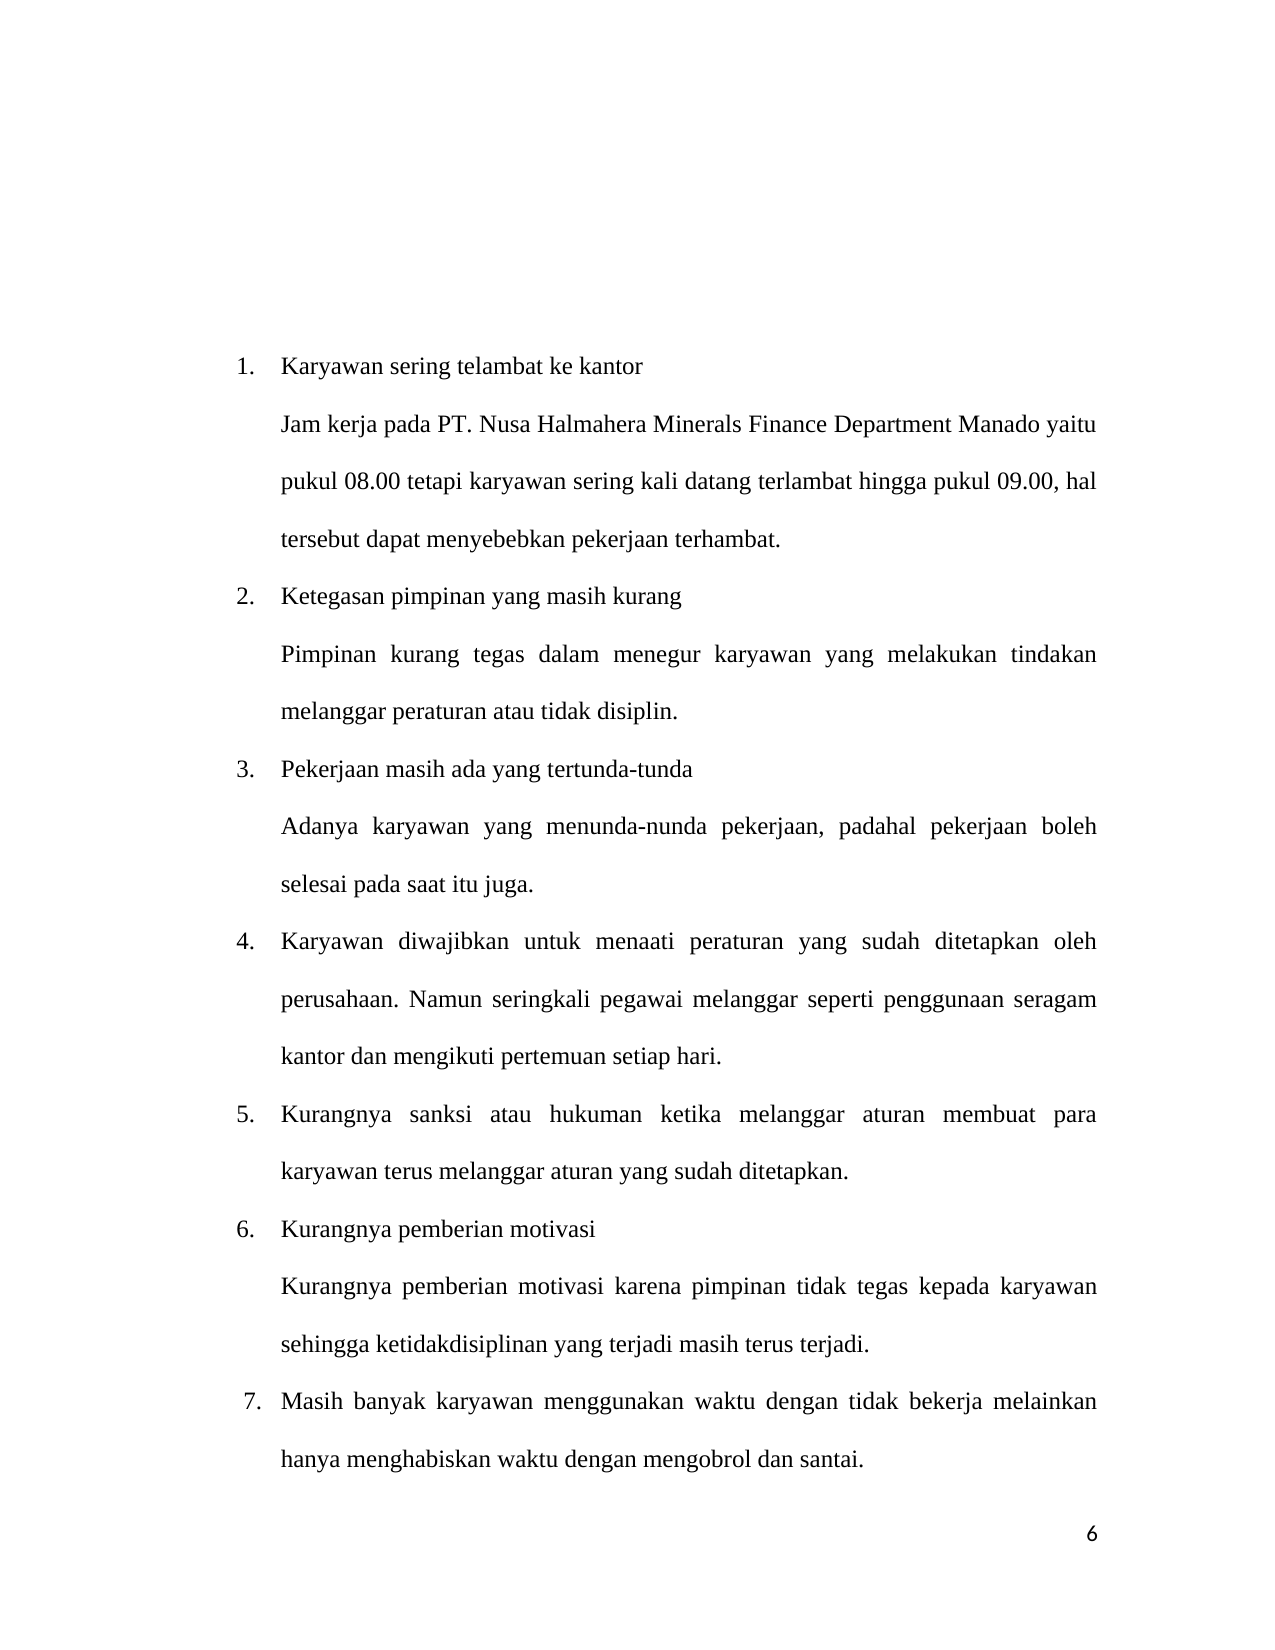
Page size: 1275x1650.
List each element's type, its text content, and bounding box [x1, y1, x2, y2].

list Kurangnya pemberian motivasi [236, 1214, 1098, 1242]
list Pekerjaan masih ada yang tertunda-tunda [236, 754, 1098, 782]
list Masih banyak karyawan menggunakan waktu dengan tidak bekerja melainkan hanya menghabiskan waktu dengan mengobrol dan santai. [243, 1386, 1098, 1472]
list Pimpinan kurang tegas dalam menegur karyawan yang melakukan tindakan melanggar peraturan atau tidak disiplin. [281, 639, 1098, 725]
list Karyawan diwajibkan untuk menaati peraturan yang sudah ditetapkan oleh perusahaan. Namun seringkali pegawai melanggar seperti penggunaan seragam kantor dan mengikuti pertemuan setiap hari. [236, 926, 1098, 1070]
list Karyawan sering telambat ke kantor [236, 351, 1098, 380]
list Jam kerja pada PT. Nusa Halmahera Minerals Finance Department Manado yaitu pukul 08.00 tetapi karyawan sering kali datang terlambat hingga pukul 09.00, hal tersebut dapat menyebebkan pekerjaan terhambat. [281, 409, 1098, 552]
list Kurangnya pemberian motivasi karena pimpinan tidak tegas kepada karyawan sehingga ketidakdisiplinan yang terjadi masih terus terjadi. [281, 1271, 1098, 1357]
list Kurangnya sanksi atau hukuman ketika melanggar aturan membuat para karyawan terus melanggar aturan yang sudah ditetapkan. [236, 1099, 1098, 1185]
list Adanya karyawan yang menunda-nunda pekerjaan, padahal pekerjaan boleh selesai pada saat itu juga. [281, 811, 1098, 897]
list Ketegasan pimpinan yang masih kurang [236, 581, 1098, 610]
